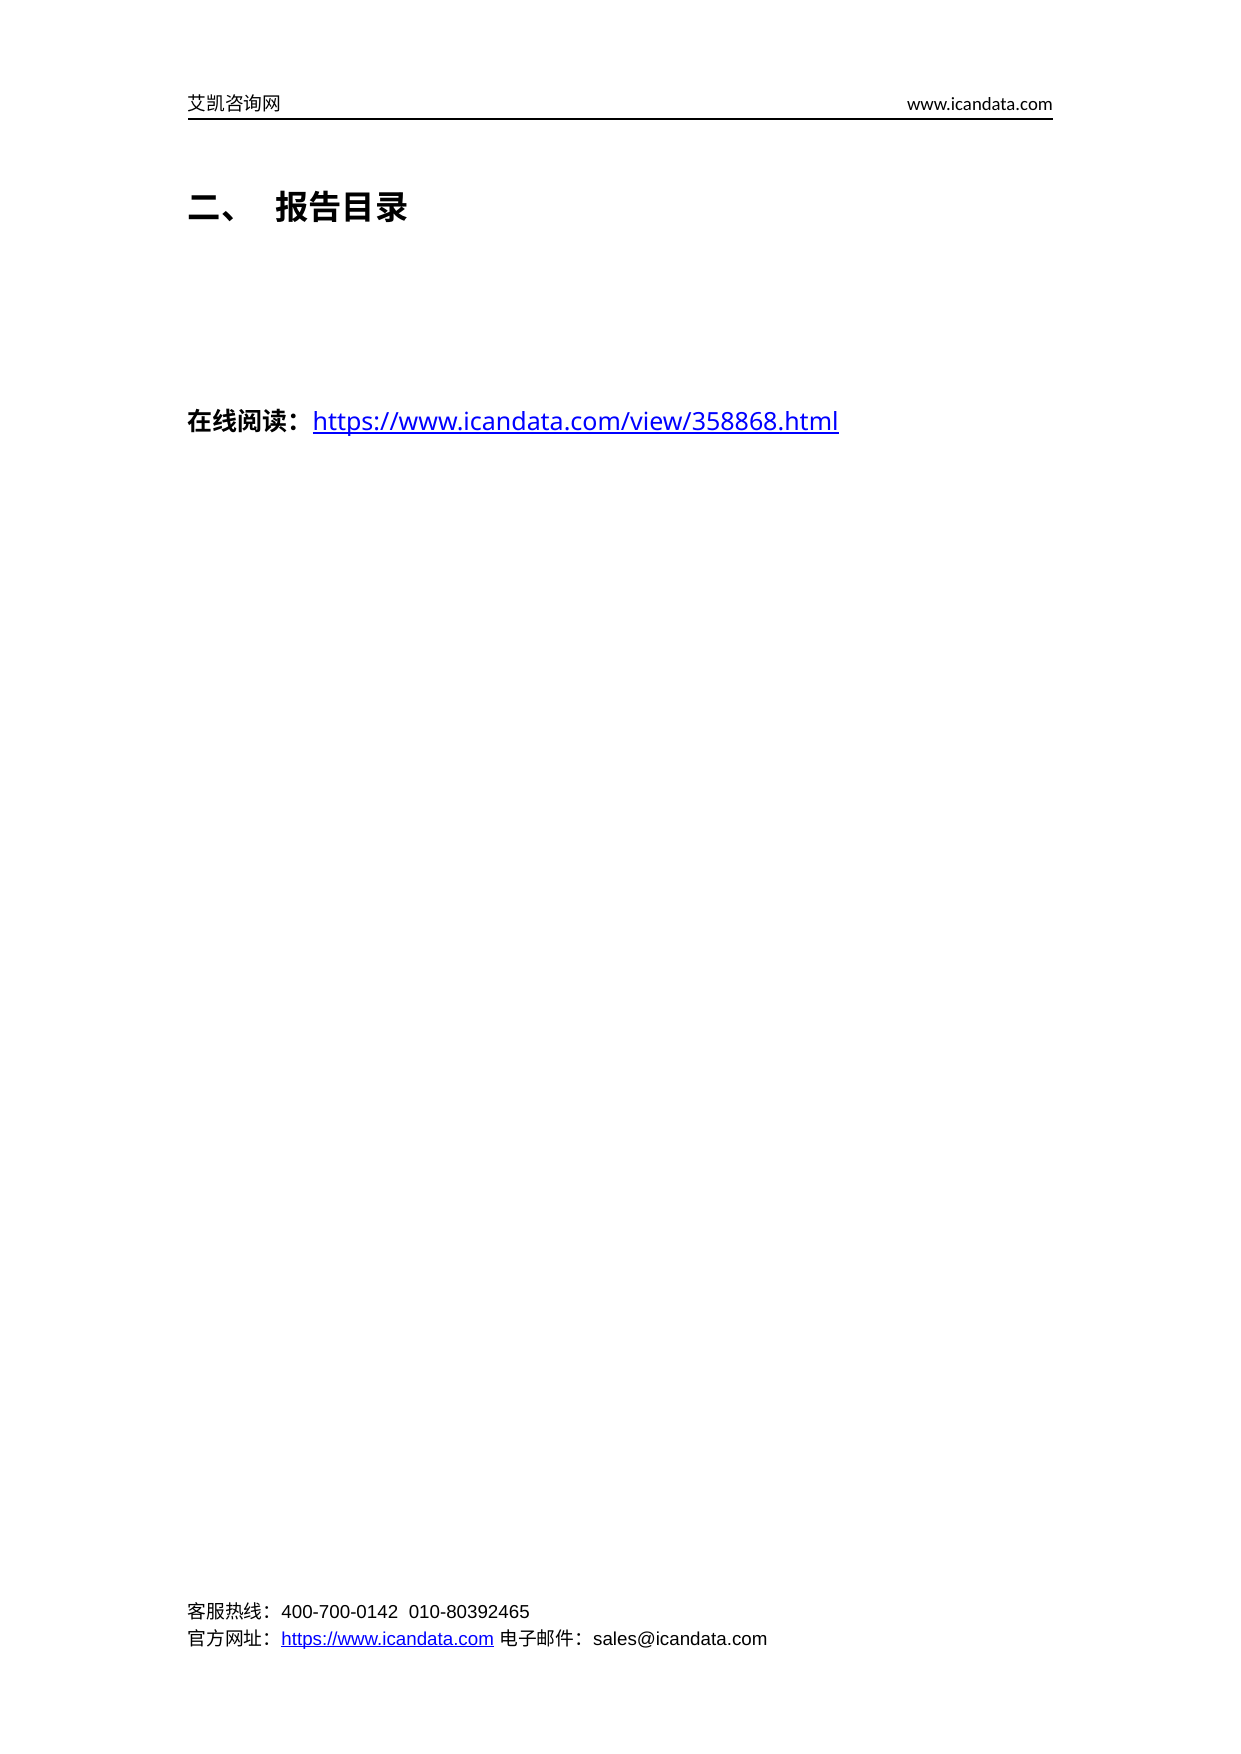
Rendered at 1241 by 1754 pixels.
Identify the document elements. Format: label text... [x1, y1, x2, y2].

subtitle 报告目录 [187, 172, 1053, 237]
text 在线阅读：https://www.icandata.com/view/358868.html [187, 387, 1053, 452]
